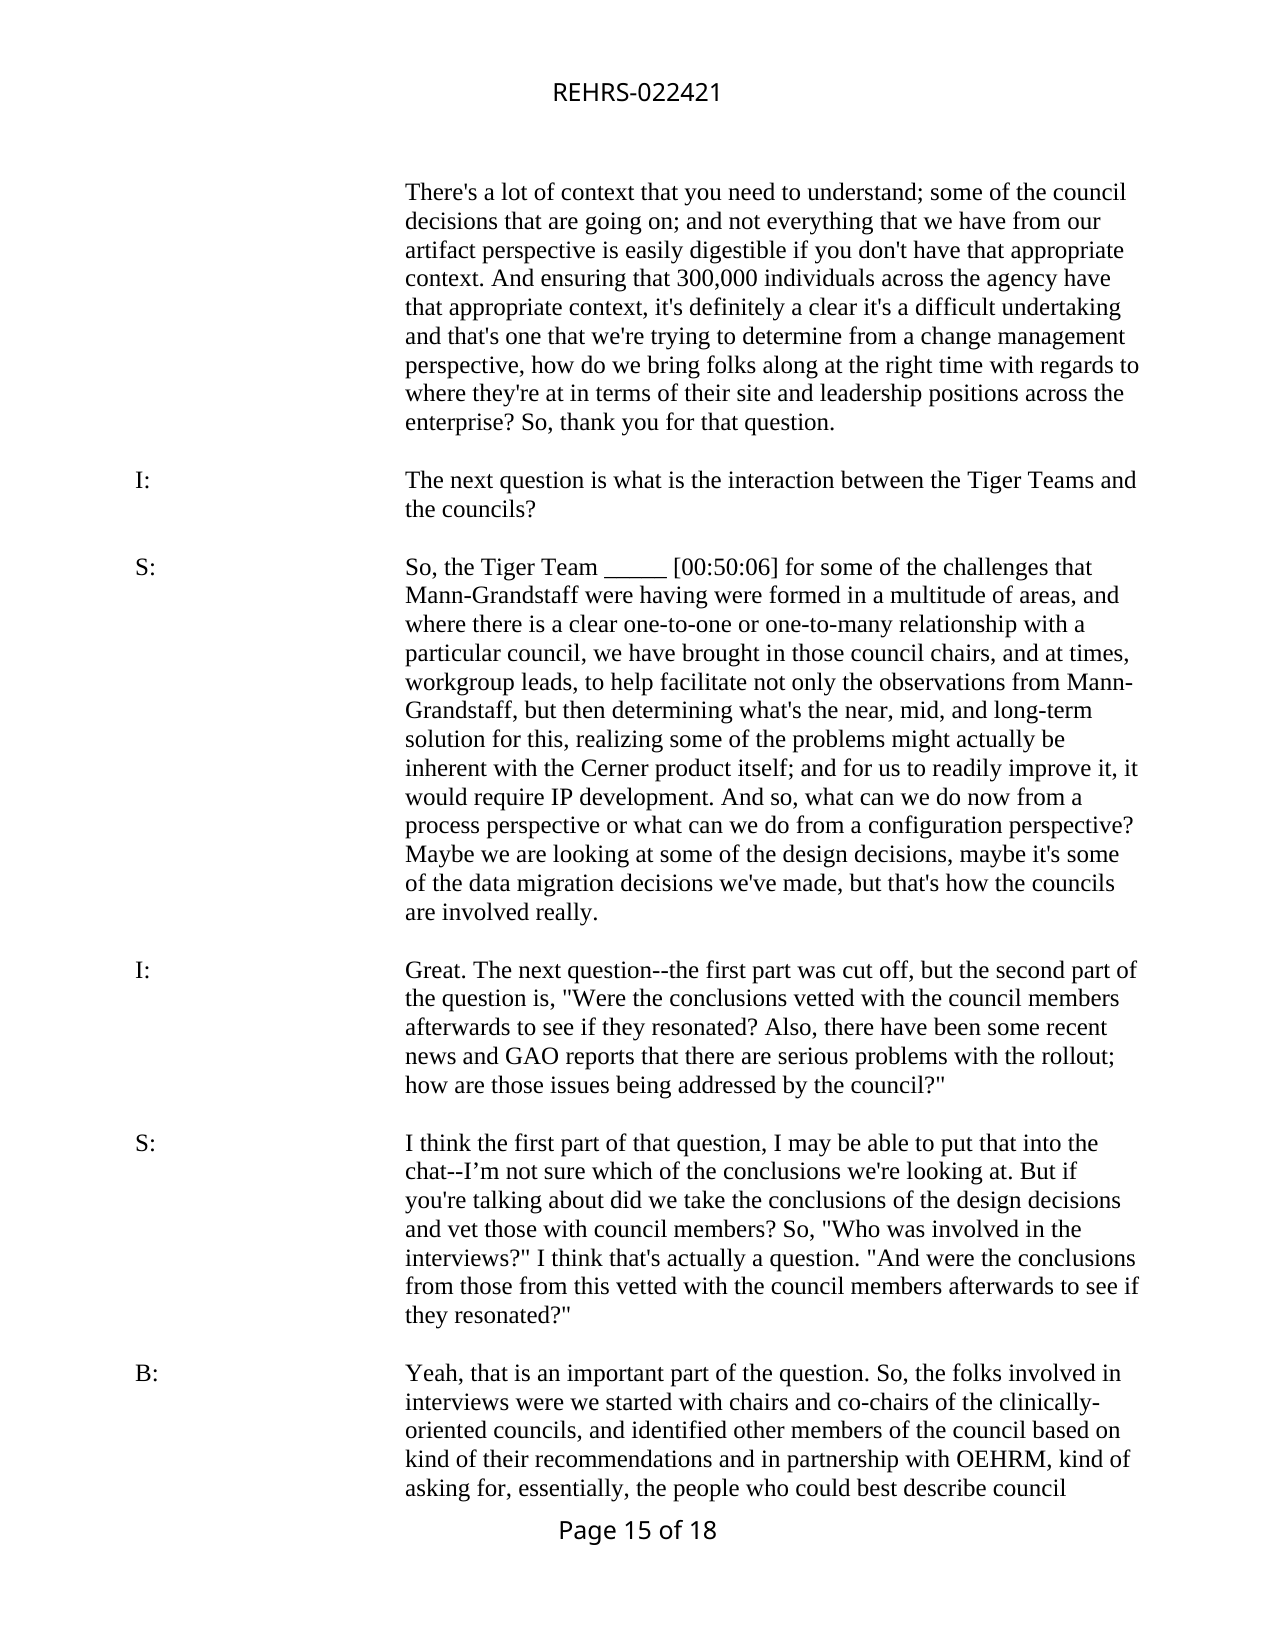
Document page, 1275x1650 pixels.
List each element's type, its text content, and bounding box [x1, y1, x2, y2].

text S: So, the Tiger Team _____ [00:50:06] for some of the challenges that Mann-Grandstaff were having were formed in a multitude of areas, and where there is a clear one-to-one or one-to-many relationship with a particular council, we have brought in those council chairs, and at times, workgroup leads, to help facilitate not only the observations from Mann-Grandstaff, but then determining what's the near, mid, and long-term solution for this, realizing some of the problems might actually be inherent with the Cerner product itself; and for us to readily improve it, it would require IP development. And so, what can we do now from a process perspective or what can we do from a configuration perspective? Maybe we are looking at some of the design decisions, maybe it's some of the data migration decisions we've made, but that's how the councils are involved really. [135, 552, 1140, 926]
text I: Great. The next question--the first part was cut off, but the second part of the question is, "Were the conclusions vetted with the council members afterwards to see if they resonated? Also, there have been some recent news and GAO reports that there are serious problems with the rollout; how are those issues being addressed by the council?" [135, 955, 1140, 1098]
text There's a lot of context that you need to understand; some of the council decisions that are going on; and not everything that we have from our artifact perspective is easily digestible if you don't have that appropriate context. And ensuring that 300,000 individuals across the agency have that appropriate context, it's definitely a clear it's a difficult undertaking and that's one that we're trying to determine from a change management perspective, how do we bring folks along at the right time with regards to where they're at in terms of their site and leadership positions across the enterprise? So, thank you for that question. [405, 177, 1140, 436]
text S: I think the first part of that question, I may be able to put that into the chat--I’m not sure which of the conclusions we're looking at. But if you're talking about did we take the conclusions of the design decisions and vet those with council members? So, "Who was involved in the interviews?" I think that's actually a question. "And were the conclusions from those from this vetted with the council members afterwards to see if they resonated?" [135, 1128, 1140, 1329]
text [135, 1358, 1140, 1502]
text I: The next question is what is the interaction between the Tiger Teams and the councils? [135, 465, 1140, 523]
